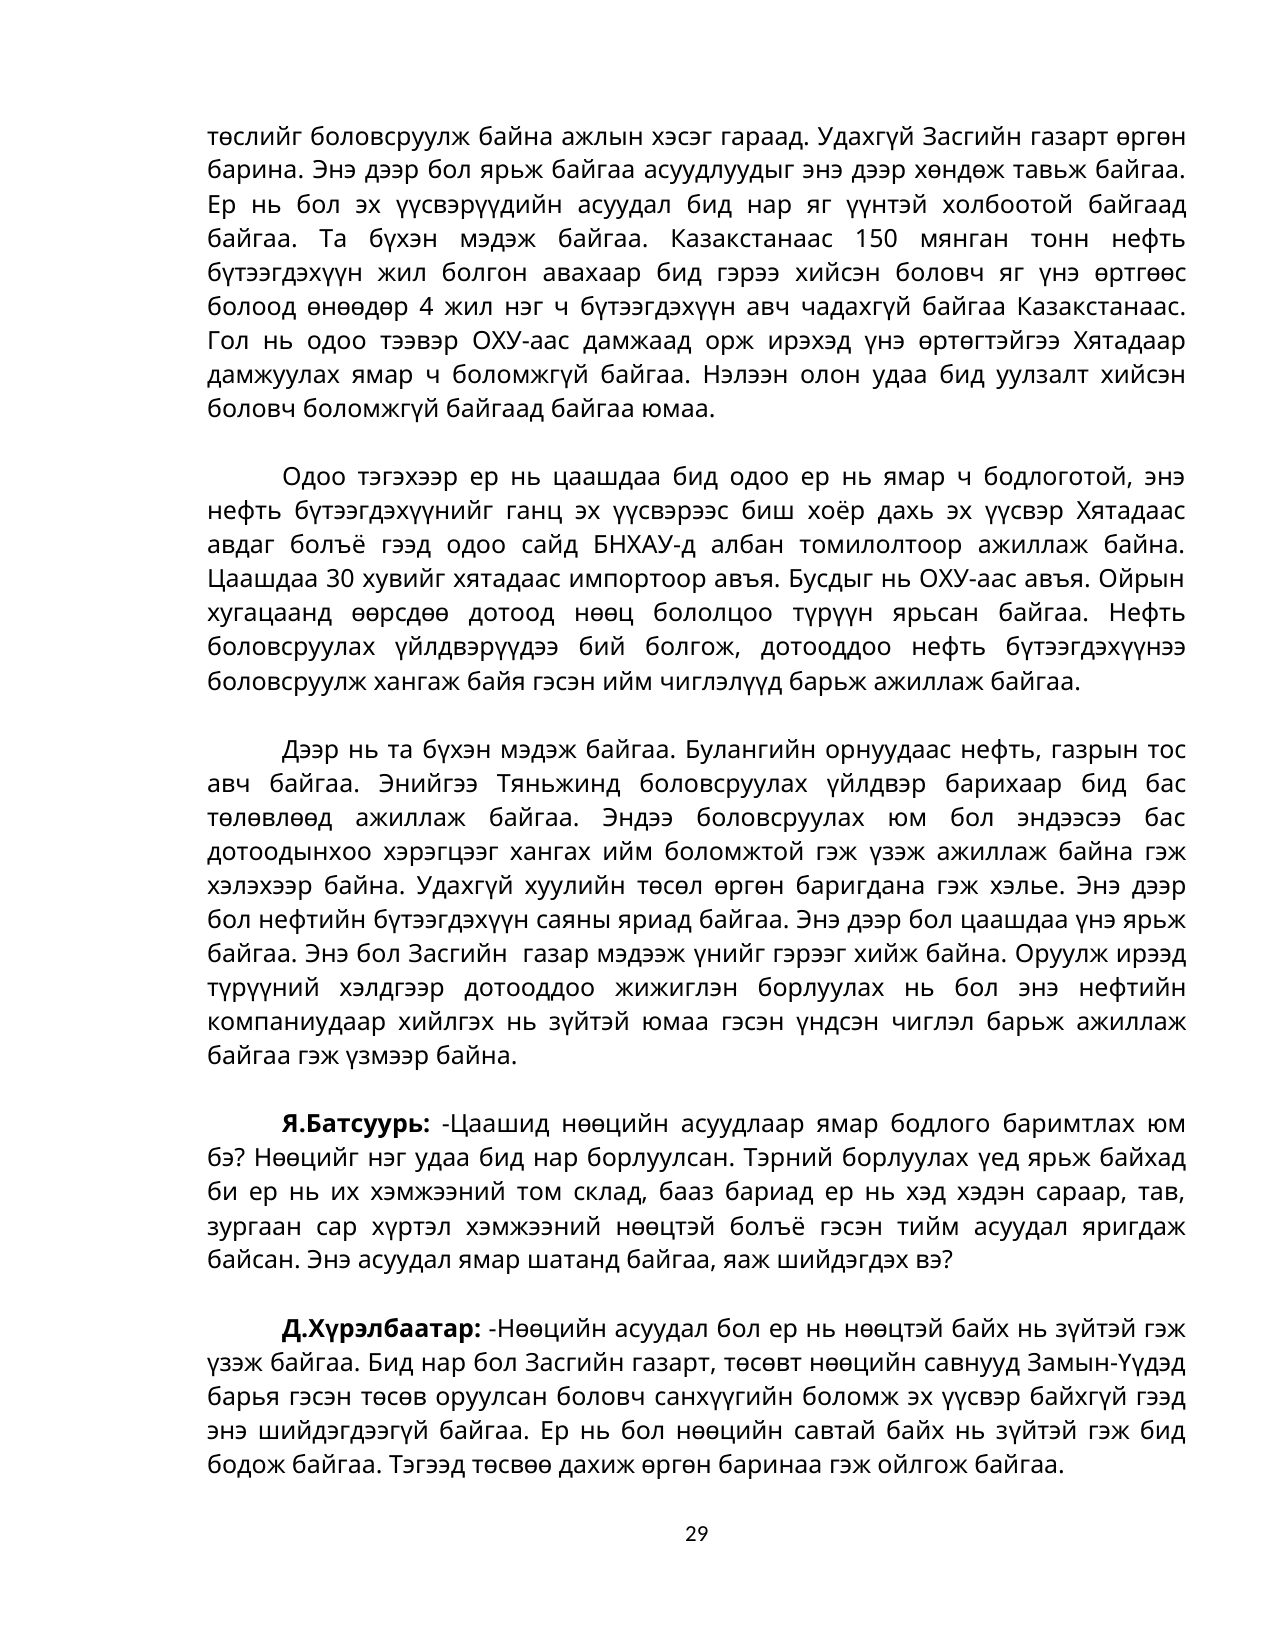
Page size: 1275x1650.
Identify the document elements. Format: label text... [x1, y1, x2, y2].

text Я.Батсуурь: -Цаашид нөөцийн асуудлаар ямар бодлого баримтлах юм бэ? Нөөцийг нэг удаа бид нар борлуулсан. Тэрний борлуулах үед ярьж байхад би ер нь их хэмжээний том склад, бааз бариад ер нь хэд хэдэн сараар, тав, зургаан сар хүртэл хэмжээний нөөцтэй болъё гэсэн тийм асуудал яригдаж байсан. Энэ асуудал ямар шатанд байгаа, яаж шийдэгдэх вэ? [207, 1106, 1186, 1276]
text Одоо тэгэхээр ер нь цаашдаа бид одоо ер нь ямар ч бодлоготой, энэ нефть бүтээгдэхүүнийг ганц эх үүсвэрээс биш хоёр дахь эх үүсвэр Хятадаас авдаг болъё гээд одоо сайд БНХАУ-д албан томилолтоор ажиллаж байна. Цаашдаа 30 хувийг хятадаас импортоор авъя. Бусдыг нь ОХУ-аас авъя. Ойрын хугацаанд өөрсдөө дотоод нөөц бололцоо түрүүн ярьсан байгаа. Нефть боловсруулах үйлдвэрүүдээ бий болгож, дотооддоо нефть бүтээгдэхүүнээ боловсруулж хангаж байя гэсэн ийм чиглэлүүд барьж ажиллаж байгаа. [207, 459, 1186, 697]
text Д.Хүрэлбаатар: -Нөөцийн асуудал бол ер нь нөөцтэй байх нь зүйтэй гэж үзэж байгаа. Бид нар бол Засгийн газарт, төсөвт нөөцийн савнууд Замын-Үүдэд барья гэсэн төсөв оруулсан боловч санхүүгийн боломж эх үүсвэр байхгүй гээд энэ шийдэгдээгүй байгаа. Ер нь бол нөөцийн савтай байх нь зүйтэй гэж бид бодож байгаа. Тэгээд төсвөө дахиж өргөн баринаа гэж ойлгож байгаа. [207, 1310, 1186, 1481]
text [207, 118, 1186, 425]
text Дээр нь та бүхэн мэдэж байгаа. Булангийн орнуудаас нефть, газрын тос авч байгаа. Энийгээ Тяньжинд боловсруулах үйлдвэр барихаар бид бас төлөвлөөд ажиллаж байгаа. Эндээ боловсруулах юм бол эндээсээ бас дотоодынхоо хэрэгцээг хангах ийм боломжтой гэж үзэж ажиллаж байна гэж хэлэхээр байна. Удахгүй хуулийн төсөл өргөн баригдана гэж хэлье. Энэ дээр бол нефтийн бүтээгдэхүүн саяны яриад байгаа. Энэ дээр бол цаашдаа үнэ ярьж байгаа. Энэ бол Засгийн газар мэдээж үнийг гэрээг хийж байна. Оруулж ирээд түрүүний хэлдгээр дотооддоо жижиглэн борлуулах нь бол энэ нефтийн компаниудаар хийлгэх нь зүйтэй юмаа гэсэн үндсэн чиглэл барьж ажиллаж байгаа гэж үзмээр байна. [207, 731, 1186, 1072]
